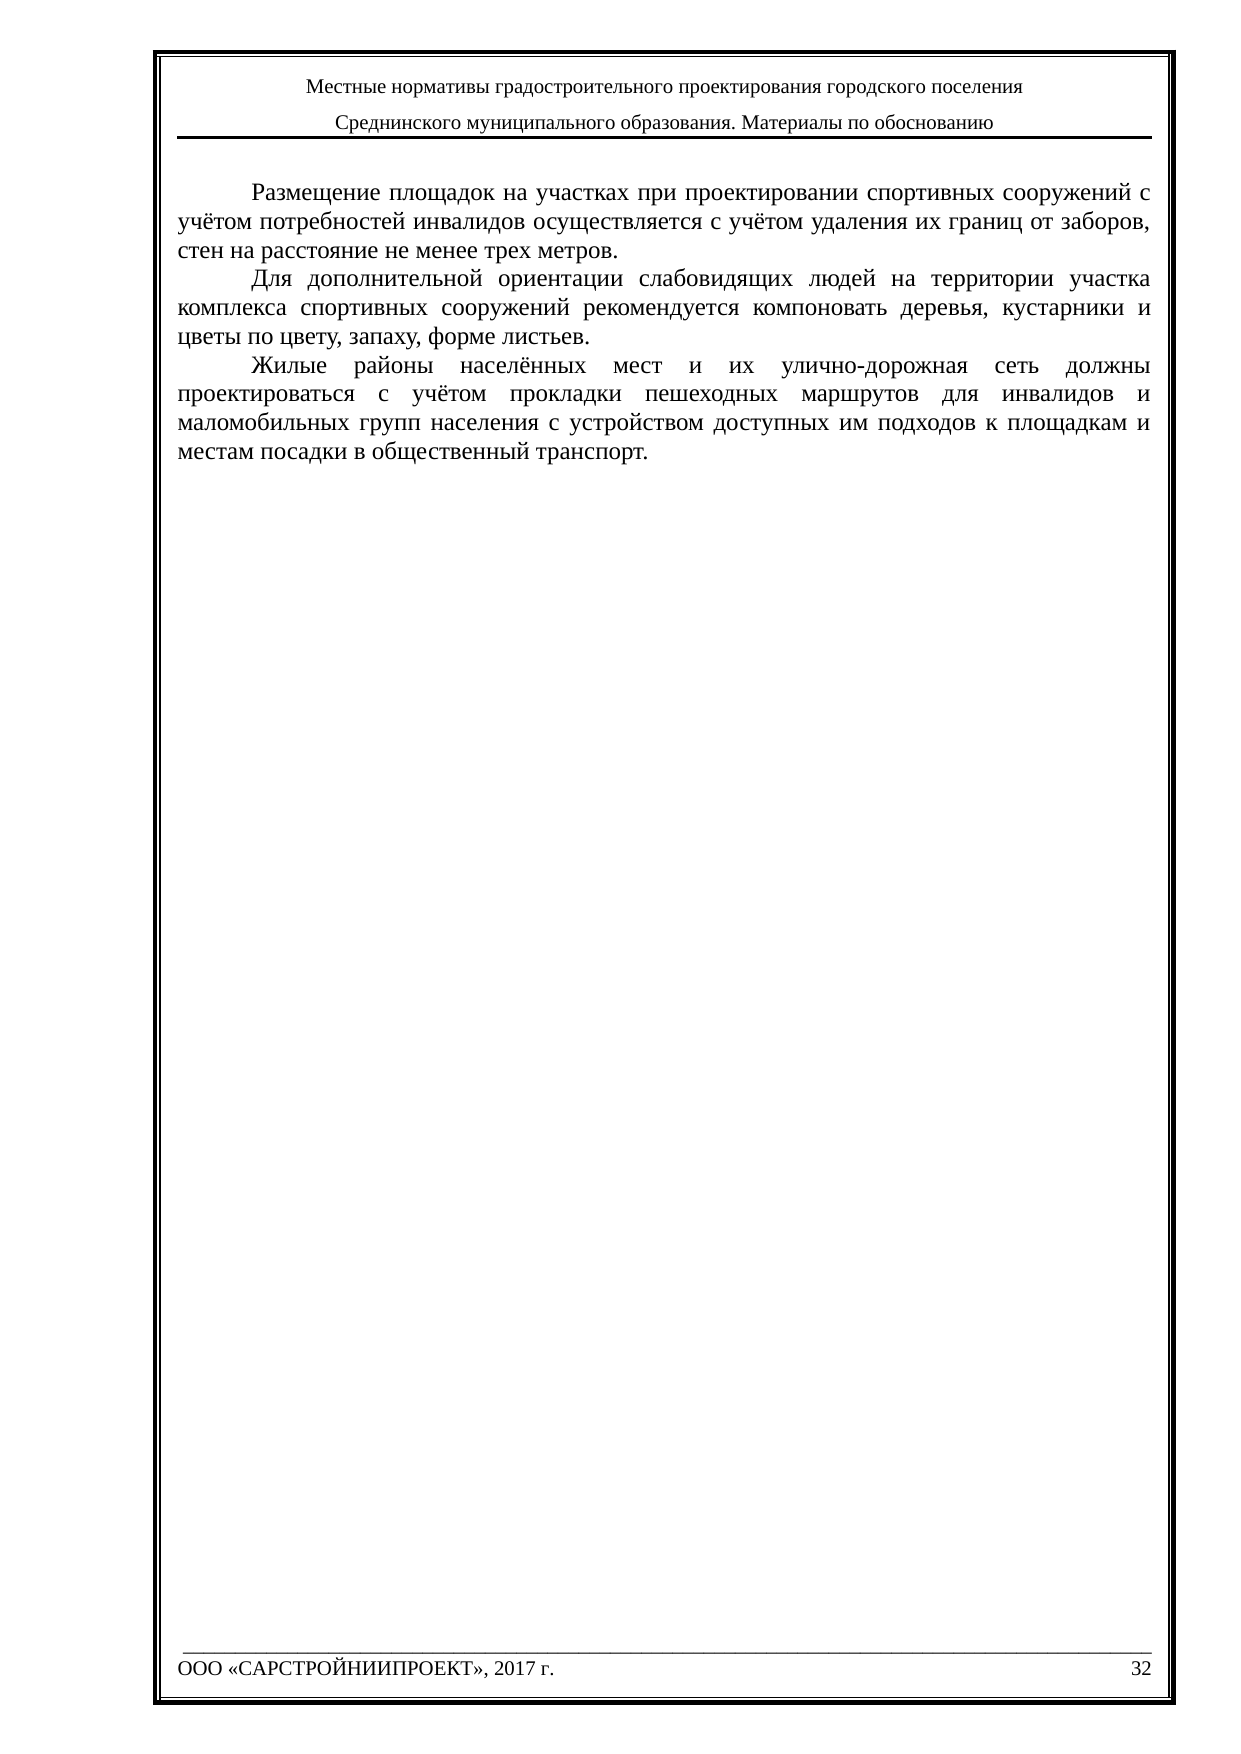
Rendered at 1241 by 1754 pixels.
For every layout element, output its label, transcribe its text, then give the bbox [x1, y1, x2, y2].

text Размещение площадок на участках при проектировании спортивных сооружений с учётом потребностей инвалидов осуществляется с учётом удаления их границ от заборов, стен на расстояние не менее трех метров. [177, 177, 1152, 263]
text Жилые районы населённых мест и их улично-дорожная сеть должны проектироваться с учётом прокладки пешеходных маршрутов для инвалидов и маломобильных групп населения с устройством доступных им подходов к площадкам и местам посадки в общественный транспорт. [177, 350, 1152, 465]
text Для дополнительной ориентации слабовидящих людей на территории участка комплекса спортивных сооружений рекомендуется компоновать деревья, кустарники и цветы по цвету, запаху, форме листьев. [177, 263, 1152, 350]
